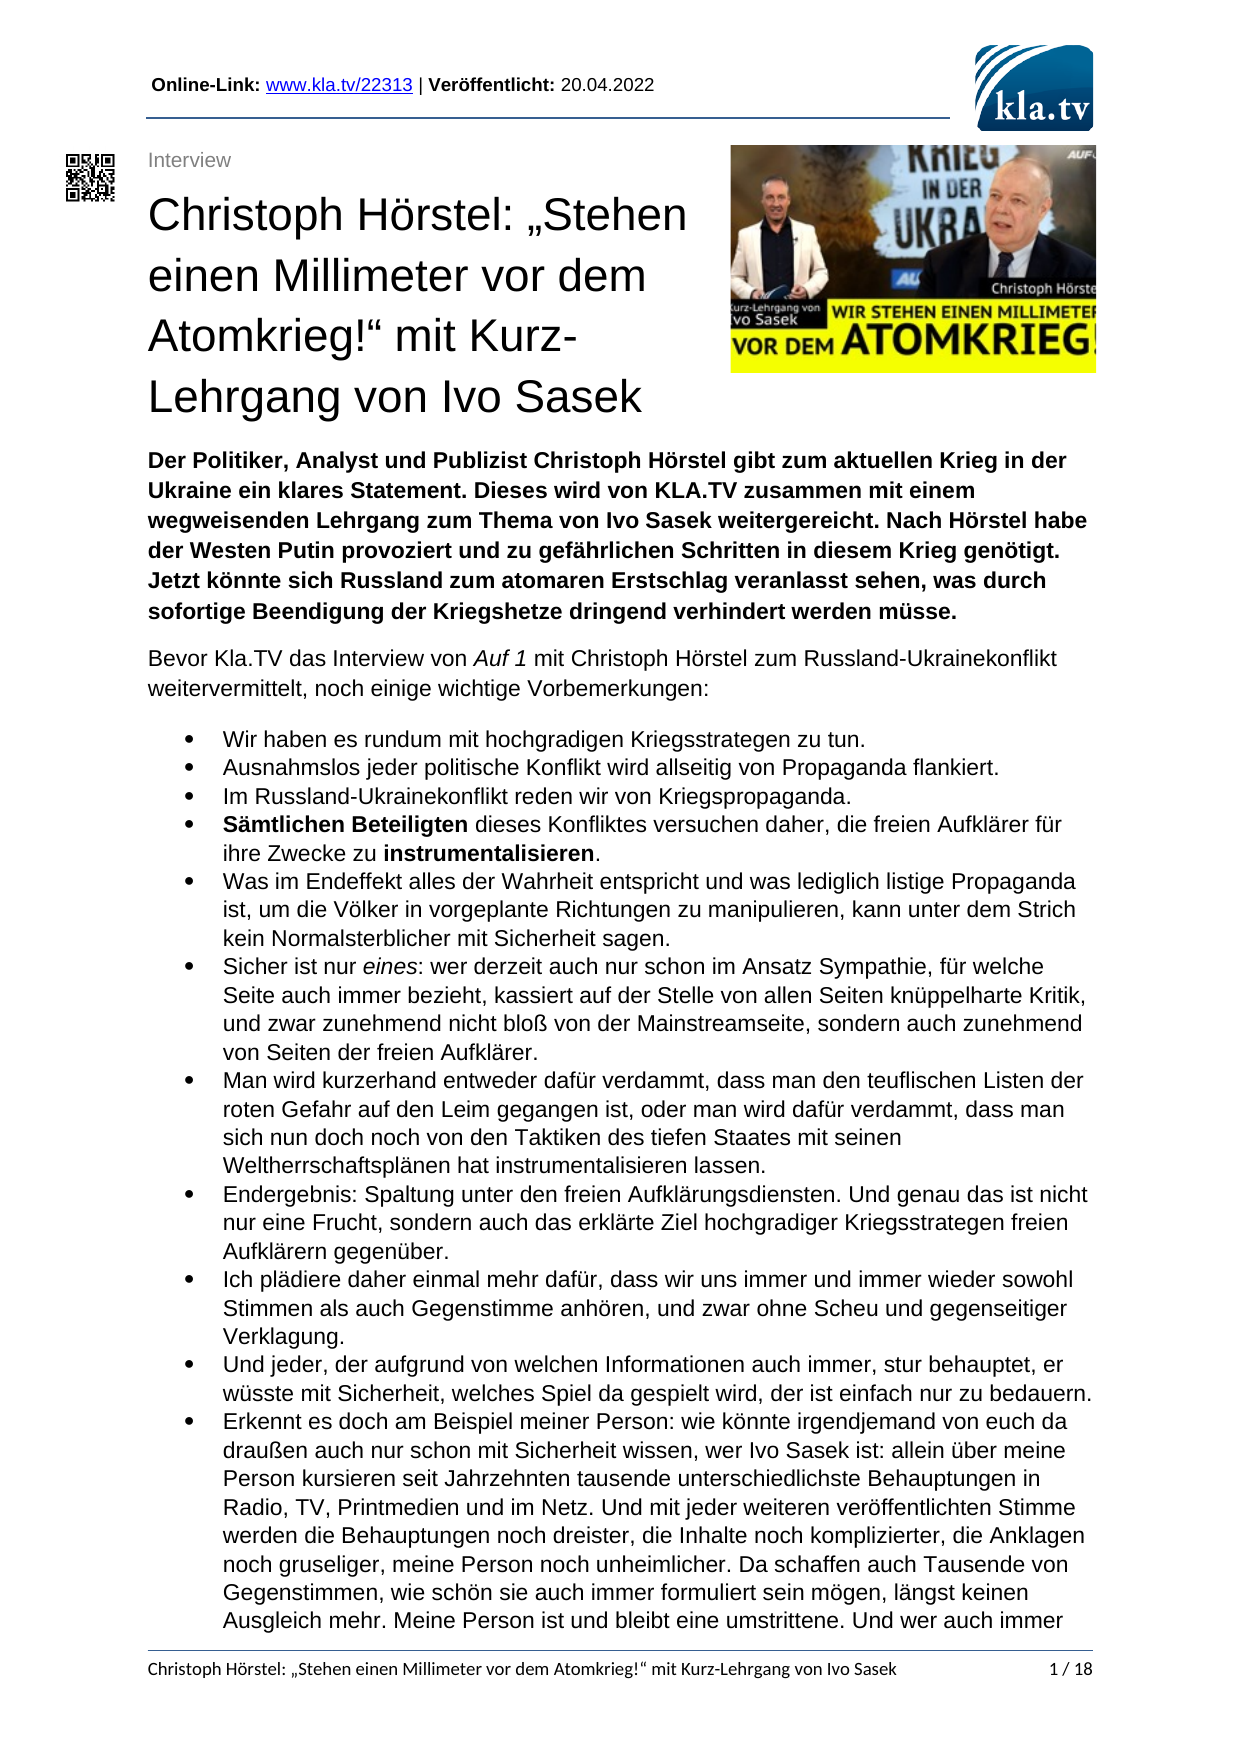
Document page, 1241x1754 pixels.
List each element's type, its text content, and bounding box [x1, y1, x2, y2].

list Sämtlichen Beteiligten dieses Konfliktes versuchen daher, die freien Aufklärer für ihre Zwecke zu instrumentalisieren. [185, 811, 1093, 866]
text Bevor Kla.TV das Interview von Auf 1 mit Christoph Hörstel zum Russland-Ukrainekonflikt weitervermittelt, noch einige wichtige Vorbemerkungen: [148, 644, 1093, 701]
list Sicher ist nur eines: wer derzeit auch nur schon im Ansatz Sympathie, für welche Seite auch immer bezieht, kassiert auf der Stelle von allen Seiten knüppelharte Kritik, und zwar zunehmend nicht bloß von der Mainstreamseite, sondern auch zunehmend von Seiten der freien Aufklärer. [185, 953, 1093, 1065]
text Der Politiker, Analyst und Publizist Christoph Hörstel gibt zum aktuellen Krieg in der Ukraine ein klares Statement. Dieses wird von KLA.TV zusammen mit einem wegweisenden Lehrgang zum Thema von Ivo Sasek weitergereicht. Nach Hörstel habe der Westen Putin provoziert und zu gefährlichen Schritten in diesem Krieg genötigt. Jetzt könnte sich Russland zum atomaren Erstschlag veranlasst sehen, was durch sofortige Beendigung der Kriegshetze dringend verhindert werden müsse. [148, 447, 1093, 624]
list Und jeder, der aufgrund von welchen Informationen auch immer, stur behauptet, er wüsste mit Sicherheit, welches Spiel da gespielt wird, der ist einfach nur zu bedauern. [185, 1351, 1093, 1406]
list Endergebnis: Spaltung unter den freien Aufklärungsdiensten. Und genau das ist nicht nur eine Frucht, sondern auch das erklärte Ziel hochgradiger Kriegsstrategen freien Aufklärern gegenüber. [185, 1181, 1093, 1264]
list Wir haben es rundum mit hochgradigen Kriegsstrategen zu tun. [185, 726, 1093, 752]
list Im Russland-Ukrainekonflikt reden wir von Kriegspropaganda. [185, 783, 1093, 809]
list Ausnahmslos jeder politische Konflikt wird allseitig von Propaganda flankiert. [185, 754, 1093, 781]
list Was im Endeffekt alles der Wahrheit entspricht und was lediglich listige Propaganda ist, um die Völker in vorgeplante Richtungen zu manipulieren, kann unter dem Strich kein Normalsterblicher mit Sicherheit sagen. [185, 868, 1093, 951]
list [185, 1408, 1093, 1634]
list Man wird kurzerhand entweder dafür verdammt, dass man den teuflischen Listen der roten Gefahr auf den Leim gegangen ist, oder man wird dafür verdammt, dass man sich nun doch noch von den Taktiken des tiefen Staates mit seinen Weltherrschaftsplänen hat instrumentalisieren lassen. [185, 1067, 1093, 1179]
text Christoph Hörstel: „Stehen einen Millimeter vor dem Atomkrieg!“ mit Kurz-Lehrgang von Ivo Sasek [148, 188, 1093, 422]
list Ich plädiere daher einmal mehr dafür, dass wir uns immer und immer wieder sowohl Stimmen als auch Gegenstimme anhören, und zwar ohne Scheu und gegenseitiger Verklagung. [185, 1266, 1093, 1349]
text Interview [148, 148, 1093, 172]
